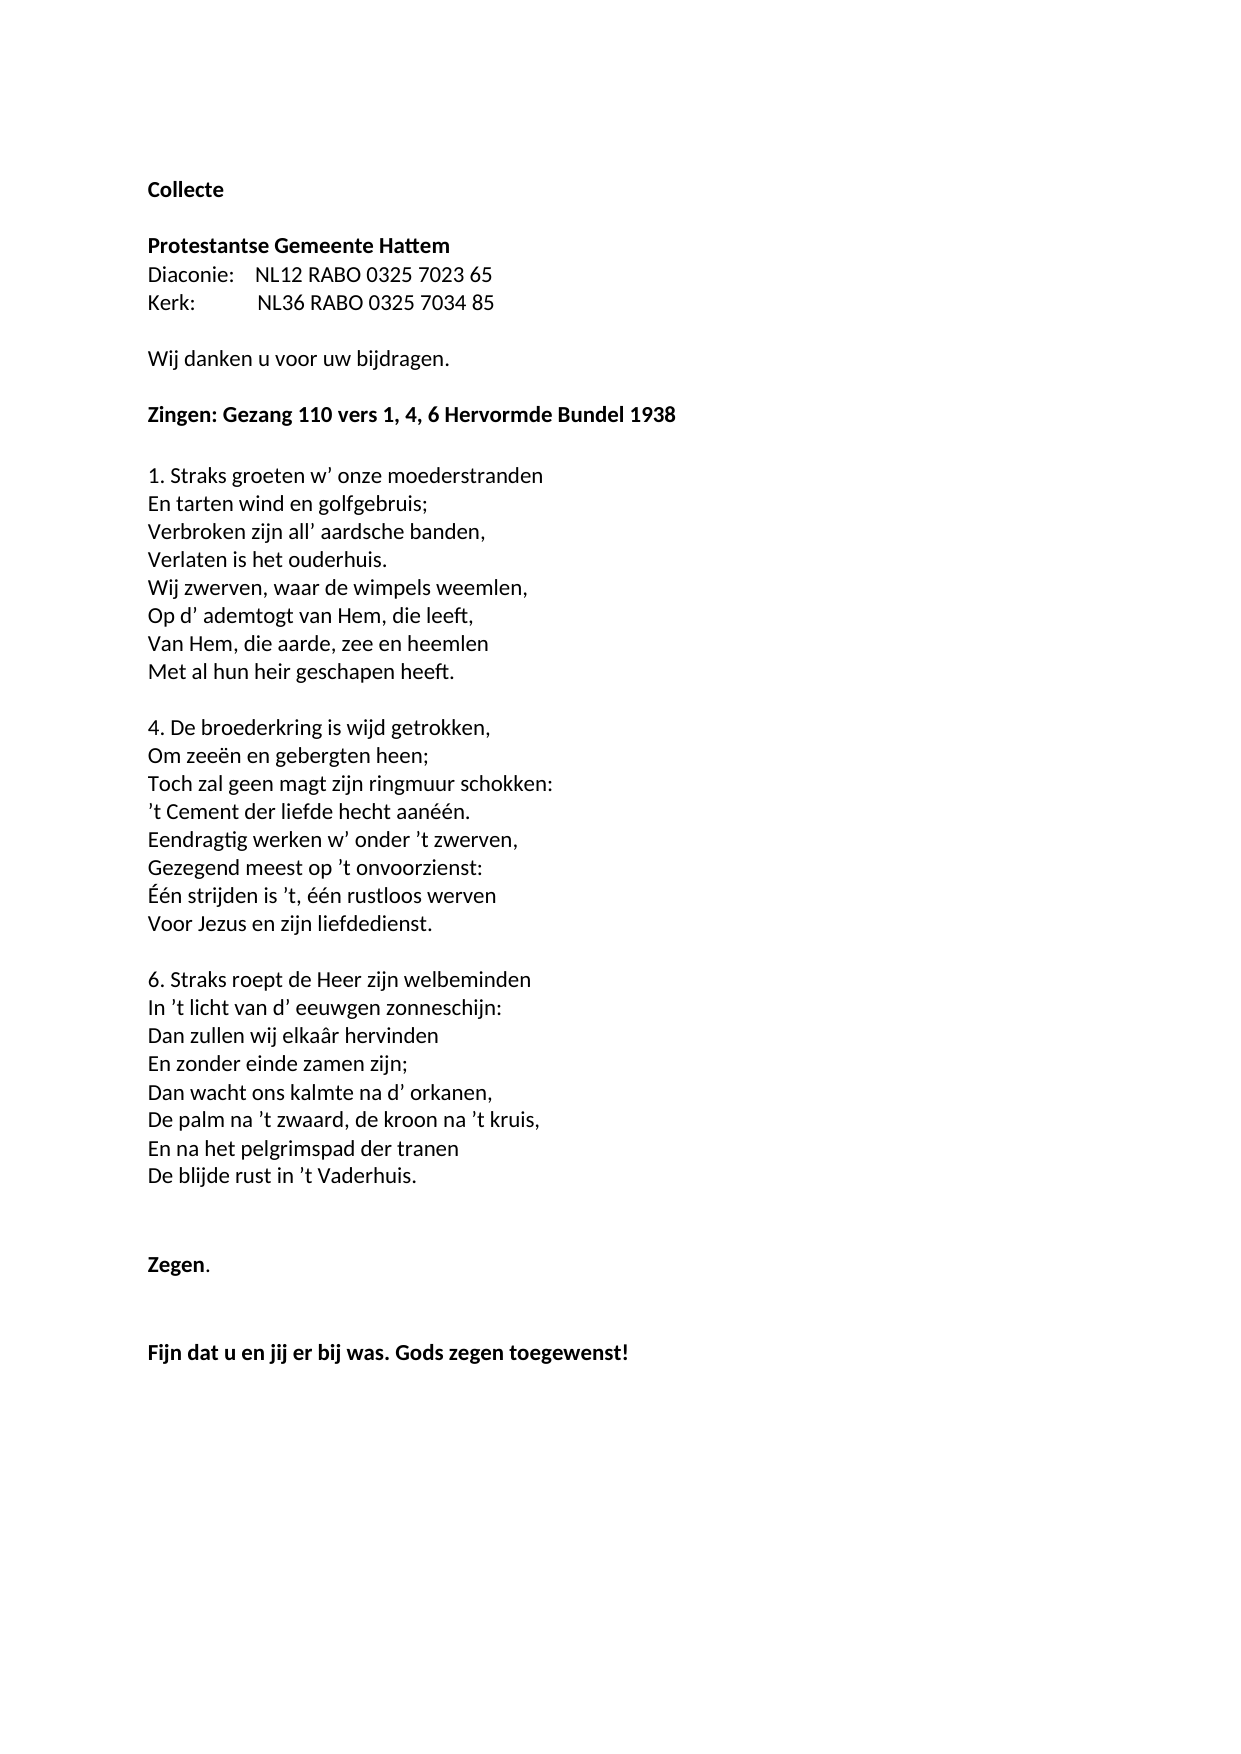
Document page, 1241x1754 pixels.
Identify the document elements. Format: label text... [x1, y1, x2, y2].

text Wij danken u voor uw bijdragen. [148, 344, 1093, 372]
text Protestantse Gemeente Hattem [148, 232, 1093, 260]
text Zegen. [148, 1250, 1093, 1278]
text Diaconie: NL12 RABO 0325 7023 65 [148, 260, 1093, 288]
text 1. Straks groeten w’ onze moederstranden En tarten wind en golfgebruis; Verbroken zijn all’ aardsche banden, Verlaten is het ouderhuis. Wij zwerven, waar de wimpels weemlen, Op d’ ademtogt van Hem, die leeft, Van Hem, die aarde, zee en heemlen Met al hun heir geschapen heeft. 4. De broederkring is wijd getrokken, Om zeeën en gebergten heen; Toch zal geen magt zijn ringmuur schokken: ’t Cement der liefde hecht aanéén. Eendragtig werken w’ onder ’t zwerven, Gezegend meest op ’t onvoorzienst: Één strijden is ’t, één rustloos werven Voor Jezus en zijn liefdedienst. 6. Straks roept de Heer zijn welbeminden In ’t licht van d’ eeuwgen zonneschijn: Dan zullen wij elkaâr hervinden En zonder einde zamen zijn; Dan wacht ons kalmte na d’ orkanen, De palm na ’t zwaard, de kroon na ’t kruis, En na het pelgrimspad der tranen De blijde rust in ’t Vaderhuis. [148, 461, 1093, 1190]
text Fijn dat u en jij er bij was. Gods zegen toegewenst! [148, 1338, 1093, 1366]
text Collecte [148, 176, 1093, 204]
text Zingen: Gezang 110 vers 1, 4, 6 Hervormde Bundel 1938 [148, 400, 1093, 428]
text Kerk: NL36 RABO 0325 7034 85 [148, 288, 1093, 316]
